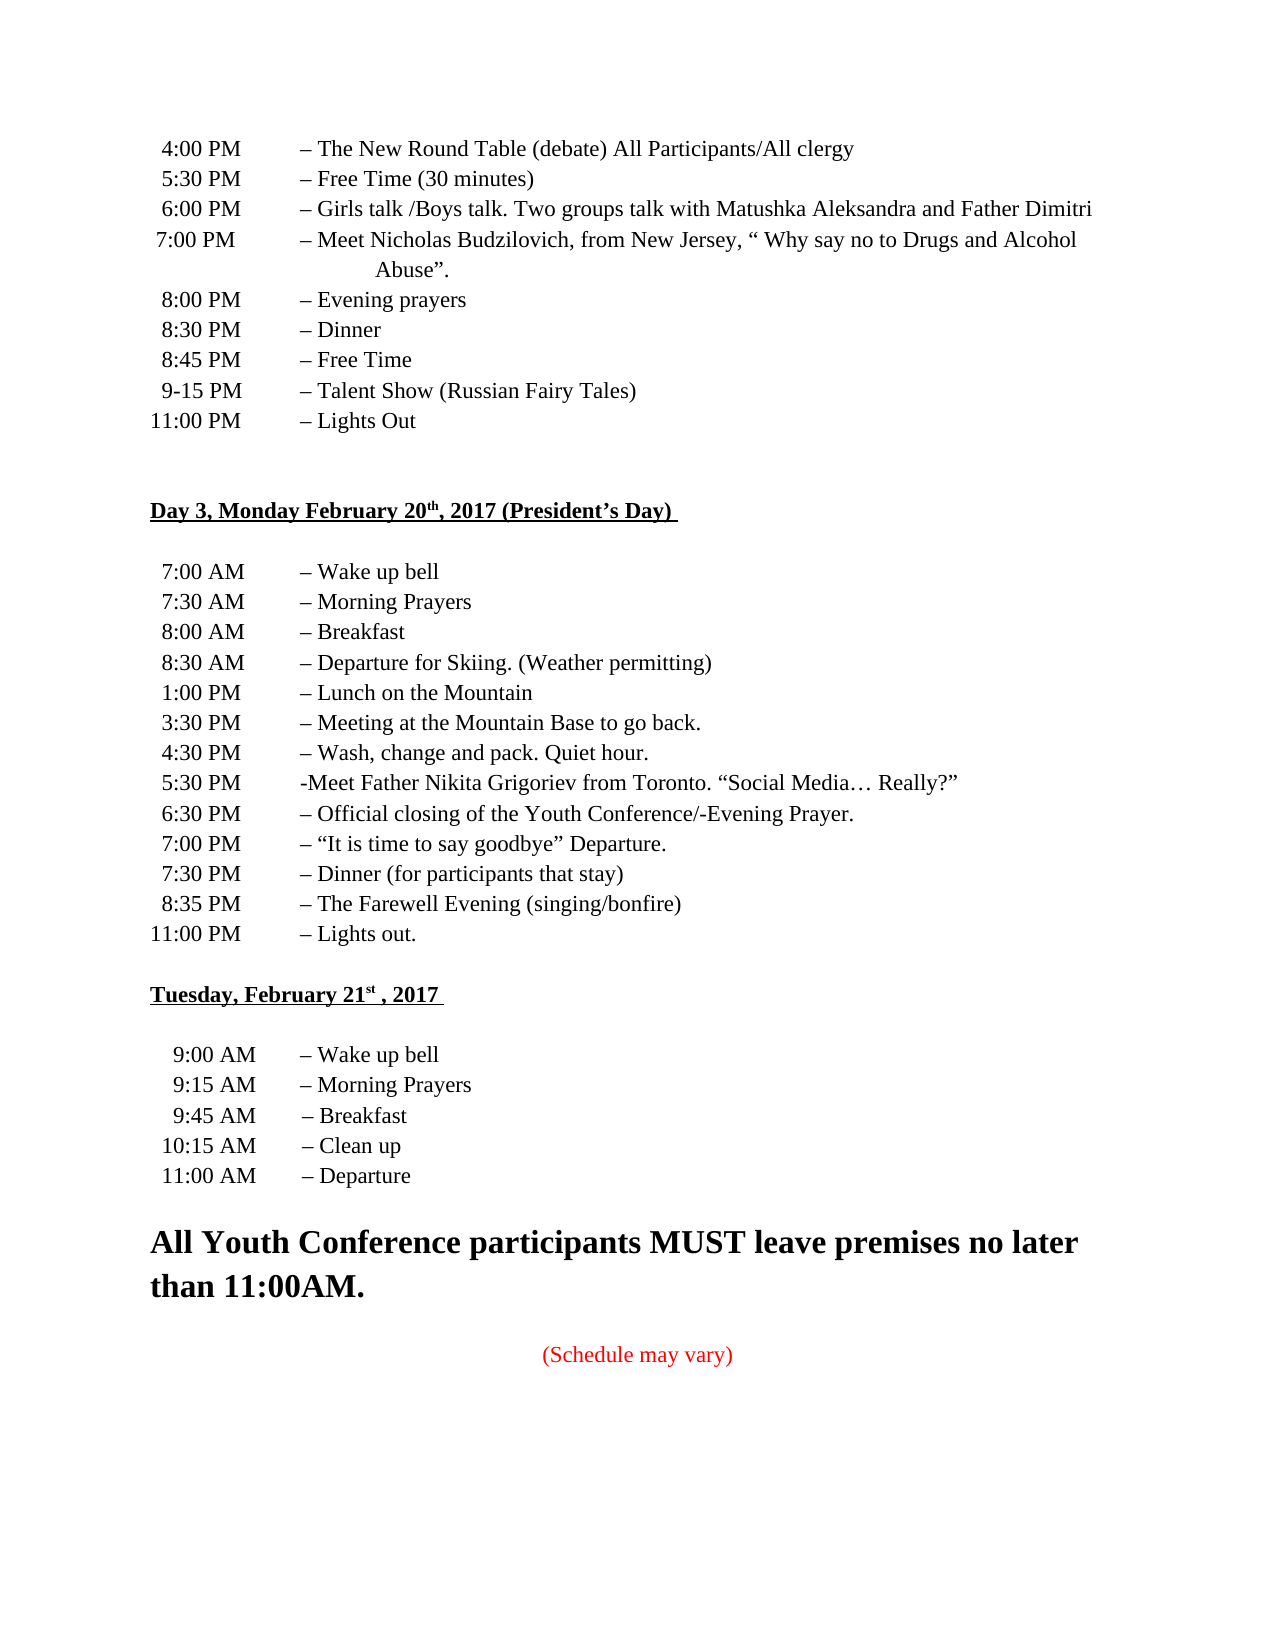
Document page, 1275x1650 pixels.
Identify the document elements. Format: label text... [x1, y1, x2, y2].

text (Schedule may vary) [150, 1341, 1125, 1367]
text 9:45 AM – Breakfast [150, 1102, 1125, 1128]
text 8:30 PM – Dinner [150, 316, 1125, 343]
text 3:30 PM – Meeting at the Mountain Base to go back. [150, 709, 1125, 735]
text Day 3, Monday February 20th, 2017 (President’s Day) [150, 497, 1125, 524]
text 11:00 AM – Departure [150, 1162, 1125, 1188]
text 4:00 PM – The New Round Table (debate) All Participants/All clergy [150, 135, 1125, 161]
text Tuesday, February 21st , 2017 [150, 981, 1125, 1007]
text 8:00 AM – Breakfast [150, 618, 1125, 645]
text 5:30 PM -Meet Father Nikita Grigoriev from Toronto. “Social Media… Really?” [150, 769, 1125, 796]
text 9-15 PM – Talent Show (Russian Fairy Tales) [150, 377, 1125, 403]
text 8:45 PM – Free Time [150, 346, 1125, 373]
text 7:00 PM – Meet Nicholas Budzilovich, from New Jersey, “ Why say no to Drugs and Alcohol Abuse”. [150, 226, 1125, 282]
text 5:30 PM – Free Time (30 minutes) [150, 165, 1125, 192]
text 7:30 PM – Dinner (for participants that stay) [150, 860, 1125, 886]
text 7:00 PM – “It is time to say goodbye” Departure. [150, 830, 1125, 856]
text 8:30 AM – Departure for Skiing. (Weather permitting) [150, 648, 1125, 675]
text 8:35 PM – The Farewell Evening (singing/bonfire) [150, 890, 1125, 917]
text 7:00 AM – Wake up bell [150, 558, 1125, 584]
text 10:15 AM – Clean up [150, 1132, 1125, 1158]
text 4:30 PM – Wash, change and pack. Quiet hour. [150, 739, 1125, 766]
text 6:00 PM – Girls talk /Boys talk. Two groups talk with Matushka Aleksandra and Father Dimitri [150, 195, 1125, 222]
text 6:30 PM – Official closing of the Youth Conference/-Evening Prayer. [150, 799, 1125, 826]
text All Youth Conference participants MUST leave premises no later than 11:00AM. [150, 1222, 1125, 1305]
text 11:00 PM – Lights Out [150, 407, 1125, 433]
text 8:00 PM – Evening prayers [150, 286, 1125, 312]
text 1:00 PM – Lunch on the Mountain [150, 679, 1125, 705]
text 11:00 PM – Lights out. [150, 920, 1125, 947]
text 9:15 AM – Morning Prayers [150, 1071, 1125, 1098]
text 9:00 AM – Wake up bell [150, 1041, 1125, 1068]
text 7:30 AM – Morning Prayers [150, 588, 1125, 614]
